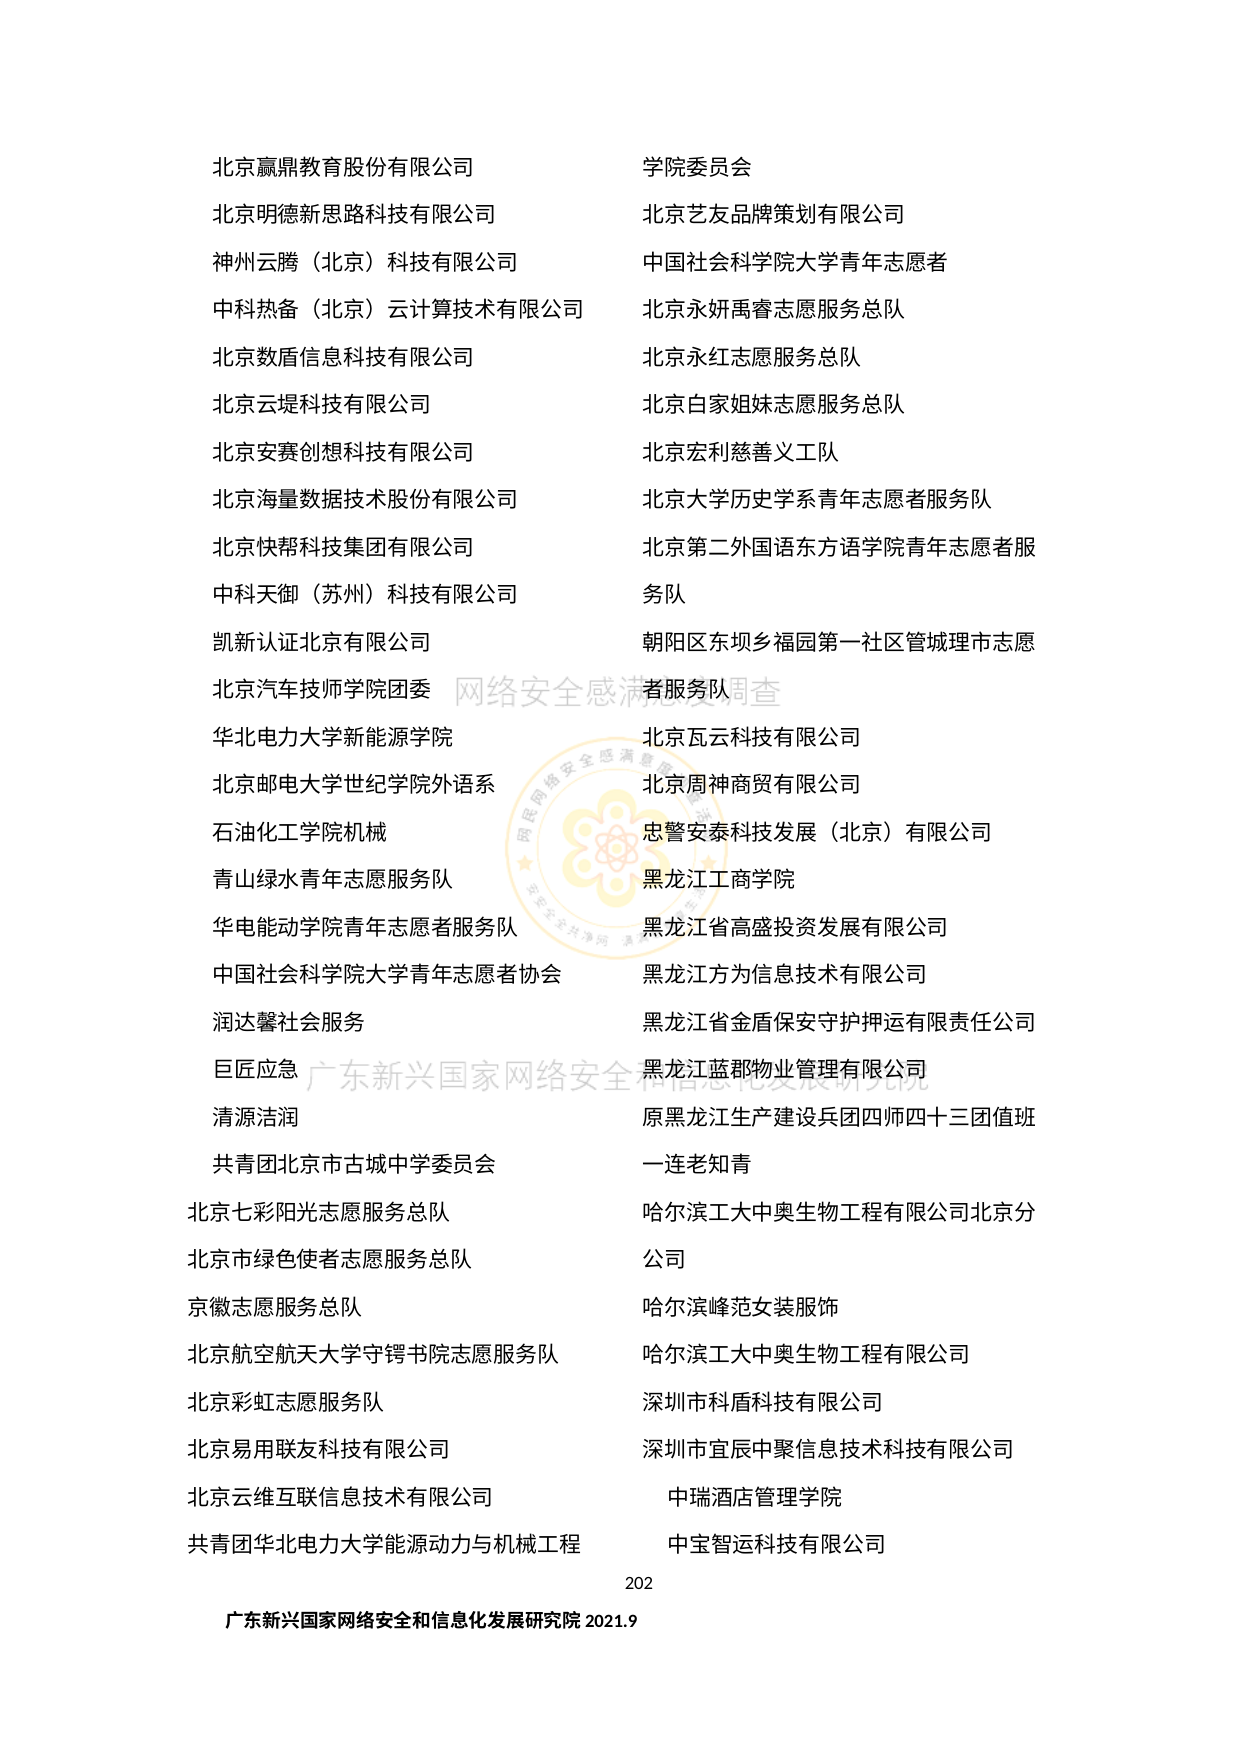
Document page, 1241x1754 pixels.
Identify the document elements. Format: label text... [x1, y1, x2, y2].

text 北京航空航天大学守锷书院志愿服务队 [187, 1337, 598, 1369]
text 深圳市宜辰中聚信息技术科技有限公司 [642, 1432, 1053, 1464]
text 中国社会科学院大学青年志愿者协会 [187, 957, 598, 989]
text 中科天御（苏州）科技有限公司 [187, 577, 598, 609]
text 华电能动学院青年志愿者服务队 [187, 910, 598, 942]
text 北京安赛创想科技有限公司 [187, 435, 598, 467]
text 共青团华北电力大学能源动力与机械工程学院委员会 [187, 1527, 598, 1559]
text 神州云腾（北京）科技有限公司 [187, 245, 598, 277]
text 北京云维互联信息技术有限公司 [187, 1480, 598, 1512]
text 北京宏利慈善义工队 [642, 435, 1053, 467]
text 北京永红志愿服务总队 [642, 340, 1053, 372]
text 凯新认证北京有限公司 [187, 625, 598, 657]
text 朝阳区东坝乡福园第一社区管城理市志愿者服务队 [642, 625, 1053, 704]
text 哈尔滨峰范女装服饰 [642, 1290, 1053, 1322]
text 北京明德新思路科技有限公司 [187, 197, 598, 229]
text 黑龙江省高盛投资发展有限公司 [642, 910, 1053, 942]
text 忠警安泰科技发展（北京）有限公司 [642, 815, 1053, 847]
text 黑龙江蓝郡物业管理有限公司 [642, 1052, 1053, 1084]
text 北京海量数据技术股份有限公司 [187, 482, 598, 514]
text 北京快帮科技集团有限公司 [187, 530, 598, 562]
text 北京赢鼎教育股份有限公司 [187, 150, 598, 182]
text 中瑞酒店管理学院 [642, 1480, 1053, 1512]
text 北京白家姐妹志愿服务总队 [642, 387, 1053, 419]
text 哈尔滨工大中奥生物工程有限公司 [642, 1337, 1053, 1369]
text 北京易用联友科技有限公司 [187, 1432, 598, 1464]
text 北京第二外国语东方语学院青年志愿者服务队 [642, 530, 1053, 609]
text 黑龙江工商学院 [642, 862, 1053, 894]
text 北京永妍禹睿志愿服务总队 [642, 292, 1053, 324]
text 清源洁润 [187, 1100, 598, 1132]
text 巨匠应急 [187, 1052, 598, 1084]
text 北京数盾信息科技有限公司 [187, 340, 598, 372]
text 润达馨社会服务 [187, 1005, 598, 1037]
text 北京邮电大学世纪学院外语系 [187, 767, 598, 799]
text 北京市绿色使者志愿服务总队 [187, 1242, 598, 1274]
text 北京云堤科技有限公司 [187, 387, 598, 419]
text 石油化工学院机械 [187, 815, 598, 847]
text 北京汽车技师学院团委 [187, 672, 598, 704]
text 黑龙江省金盾保安守护押运有限责任公司 [642, 1005, 1053, 1037]
text 共青团华北电力大学能源动力与机械工程学院委员会 [642, 150, 1053, 182]
text 北京周神商贸有限公司 [642, 767, 1053, 799]
text 青山绿水青年志愿服务队 [187, 862, 598, 894]
text 深圳市科盾科技有限公司 [642, 1385, 1053, 1417]
text 北京瓦云科技有限公司 [642, 720, 1053, 752]
text 北京彩虹志愿服务队 [187, 1385, 598, 1417]
text 华北电力大学新能源学院 [187, 720, 598, 752]
text 中宝智运科技有限公司 [642, 1527, 1053, 1559]
text 中科热备（北京）云计算技术有限公司 [187, 292, 598, 324]
text 北京大学历史学系青年志愿者服务队 [642, 482, 1053, 514]
text 北京艺友品牌策划有限公司 [642, 197, 1053, 229]
text 共青团北京市古城中学委员会 [187, 1147, 598, 1179]
text 黑龙江方为信息技术有限公司 [642, 957, 1053, 989]
text 原黑龙江生产建设兵团四师四十三团值班一连老知青 [642, 1100, 1053, 1179]
text 哈尔滨工大中奥生物工程有限公司北京分公司 [642, 1195, 1053, 1274]
text 中国社会科学院大学青年志愿者 [642, 245, 1053, 277]
text 北京七彩阳光志愿服务总队 [187, 1195, 598, 1227]
text 京徽志愿服务总队 [187, 1290, 598, 1322]
